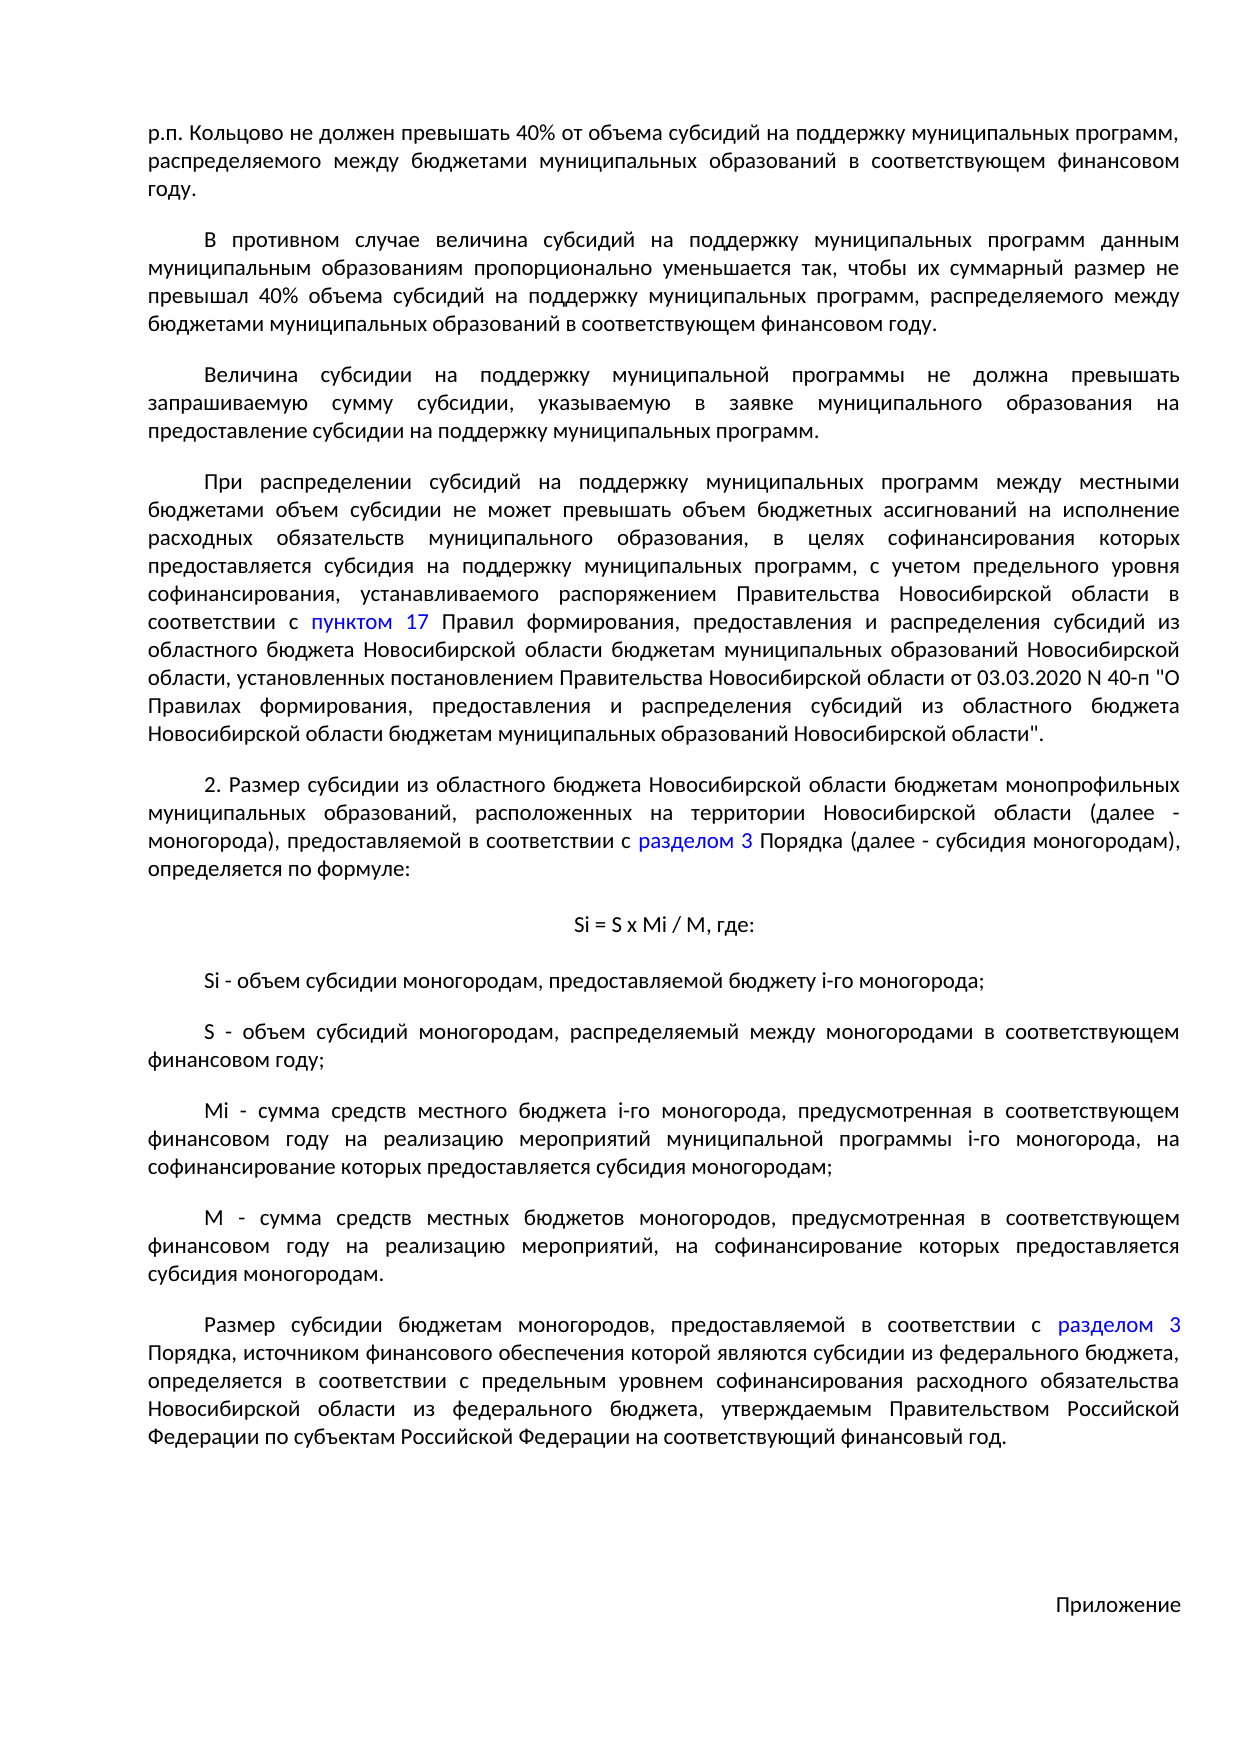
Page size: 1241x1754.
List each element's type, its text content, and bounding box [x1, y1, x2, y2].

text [148, 118, 1181, 202]
text Приложение [148, 1590, 1181, 1618]
text Mi - сумма средств местного бюджета i-го моногорода, предусмотренная в соответствующем финансовом году на реализацию мероприятий муниципальной программы i-го моногорода, на софинансирование которых предоставляется субсидия моногородам; [148, 1096, 1181, 1180]
text M - сумма средств местных бюджетов моногородов, предусмотренная в соответствующем финансовом году на реализацию мероприятий, на софинансирование которых предоставляется субсидия моногородам. [148, 1203, 1181, 1287]
text Величина субсидии на поддержку муниципальной программы не должна превышать запрашиваемую сумму субсидии, указываемую в заявке муниципального образования на предоставление субсидии на поддержку муниципальных программ. [148, 360, 1181, 444]
text Si - объем субсидии моногородам, предоставляемой бюджету i-го моногорода; [148, 966, 1181, 994]
text 2. Размер субсидии из областного бюджета Новосибирской области бюджетам монопрофильных муниципальных образований, расположенных на территории Новосибирской области (далее - моногорода), предоставляемой в соответствии с разделом 3 Порядка (далее - субсидия моногородам), определяется по формуле: [148, 770, 1181, 882]
text В противном случае величина субсидий на поддержку муниципальных программ данным муниципальным образованиям пропорционально уменьшается так, чтобы их суммарный размер не превышал 40% объема субсидий на поддержку муниципальных программ, распределяемого между бюджетами муниципальных образований в соответствующем финансовом году. [148, 225, 1181, 337]
text Si = S x Mi / M, где: [148, 910, 1181, 938]
text Размер субсидии бюджетам моногородов, предоставляемой в соответствии с разделом 3 Порядка, источником финансового обеспечения которой являются субсидии из федерального бюджета, определяется в соответствии с предельным уровнем софинансирования расходного обязательства Новосибирской области из федерального бюджета, утверждаемым Правительством Российской Федерации по субъектам Российской Федерации на соответствующий финансовый год. [148, 1310, 1181, 1450]
text При распределении субсидий на поддержку муниципальных программ между местными бюджетами объем субсидии не может превышать объем бюджетных ассигнований на исполнение расходных обязательств муниципального образования, в целях софинансирования которых предоставляется субсидия на поддержку муниципальных программ, с учетом предельного уровня софинансирования, устанавливаемого распоряжением Правительства Новосибирской области в соответствии с пунктом 17 Правил формирования, предоставления и распределения субсидий из областного бюджета Новосибирской области бюджетам муниципальных образований Новосибирской области, установленных постановлением Правительства Новосибирской области от 03.03.2020 N 40-п "О Правилах формирования, предоставления и распределения субсидий из областного бюджета Новосибирской области бюджетам муниципальных образований Новосибирской области". [148, 467, 1181, 747]
text S - объем субсидий моногородам, распределяемый между моногородами в соответствующем финансовом году; [148, 1017, 1181, 1073]
